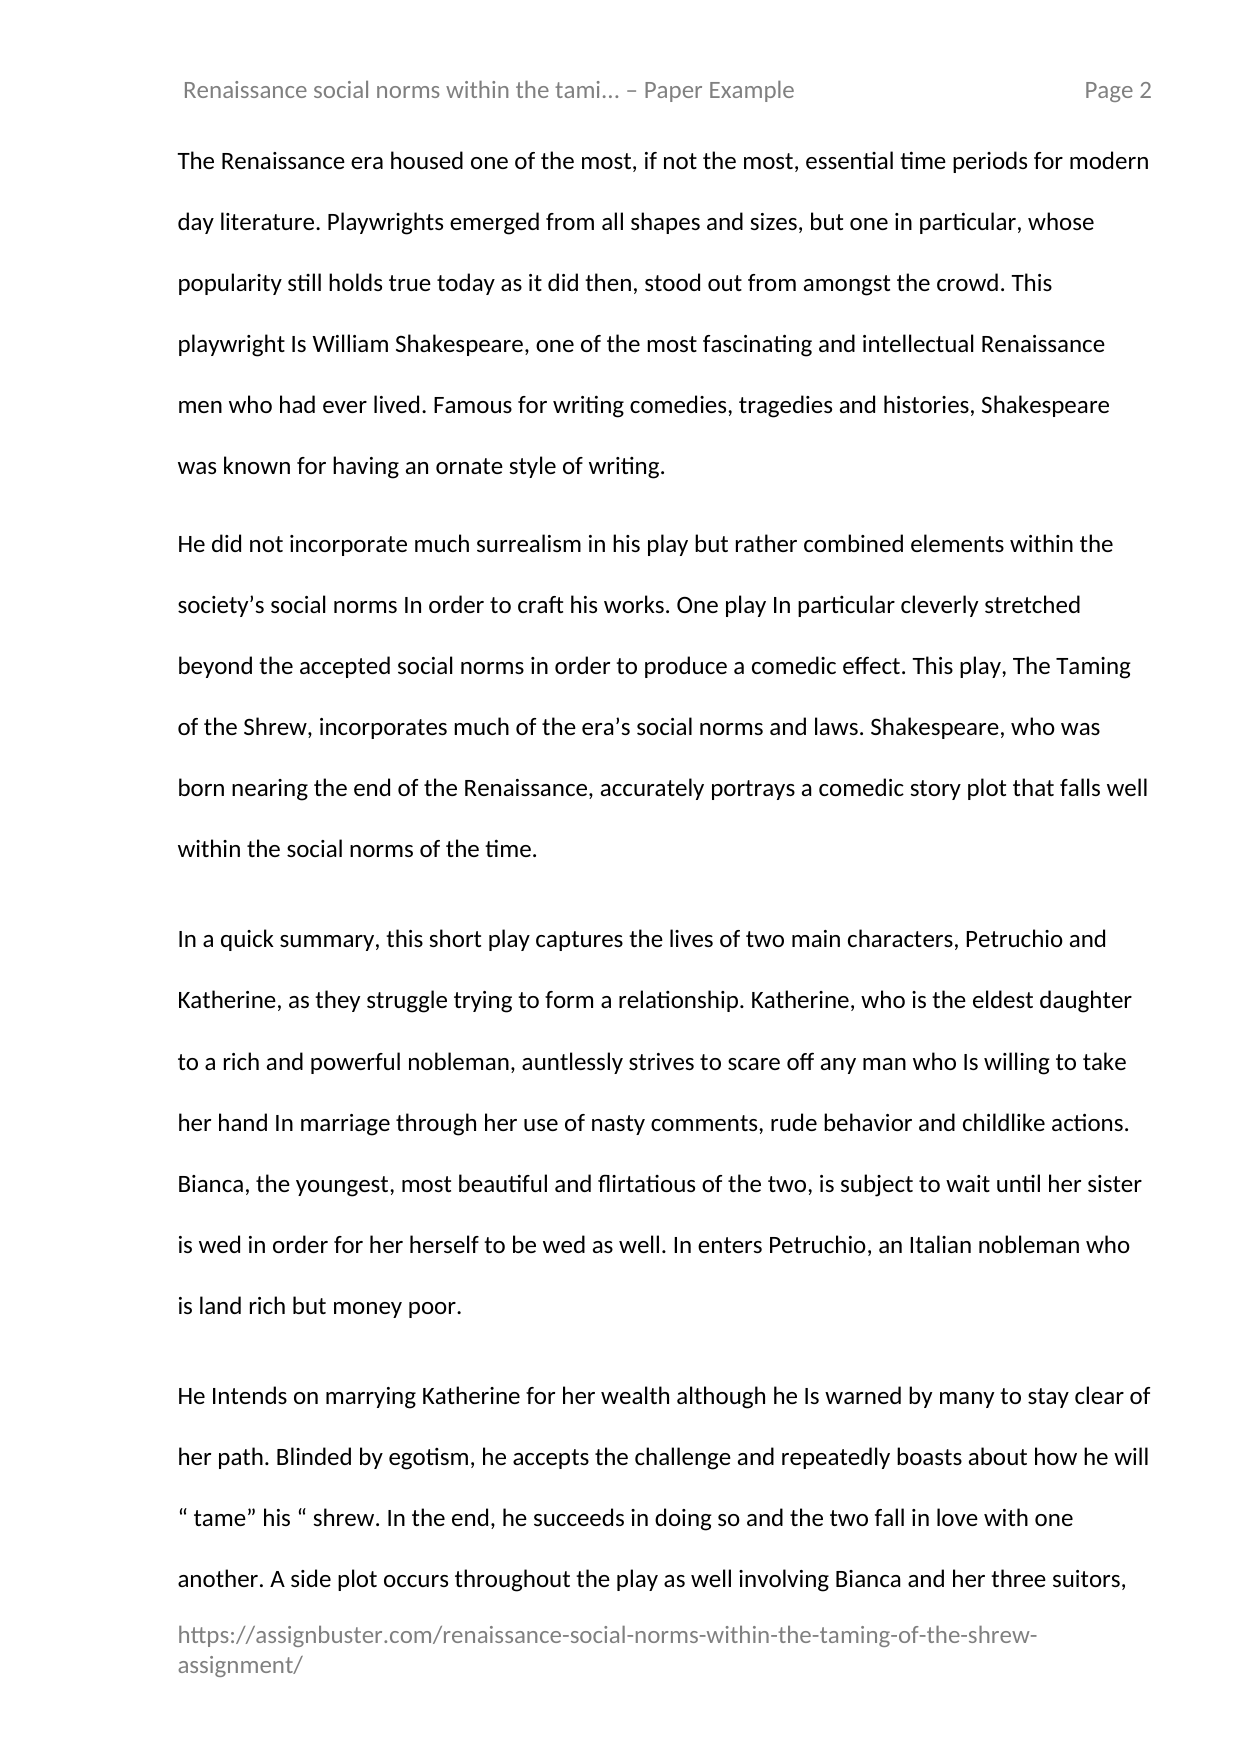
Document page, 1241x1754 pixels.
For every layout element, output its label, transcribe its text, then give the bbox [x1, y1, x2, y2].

text He did not incorporate much surrealism in his play but rather combined elements within the society’s social norms In order to craft his works. One play In particular cleverly stretched beyond the accepted social norms in order to produce a comedic effect. This play, The Taming of the Shrew, incorporates much of the era’s social norms and laws. Shakespeare, who was born nearing the end of the Renaissance, accurately portrays a comedic story plot that falls well within the social norms of the time. [177, 528, 1152, 864]
text The Renaissance era housed one of the most, if not the most, essential time periods for modern day literature. Playwrights emerged from all shapes and sizes, but one in particular, whose popularity still holds true today as it did then, stood out from amongst the crowd. This playwright Is William Shakespeare, one of the most fascinating and intellectual Renaissance men who had ever lived. Famous for writing comedies, tragedies and histories, Shakespeare was known for having an ornate style of writing. [177, 145, 1152, 481]
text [177, 1380, 1152, 1594]
text In a quick summary, this short play captures the lives of two main characters, Petruchio and Katherine, as they struggle trying to form a relationship. Katherine, who is the eldest daughter to a rich and powerful nobleman, auntlessly strives to scare off any man who Is willing to take her hand In marriage through her use of nasty comments, rude behavior and childlike actions. Bianca, the youngest, most beautiful and flirtatious of the two, is subject to wait until her sister is wed in order for her herself to be wed as well. In enters Petruchio, an Italian nobleman who is land rich but money poor. [177, 924, 1152, 1320]
